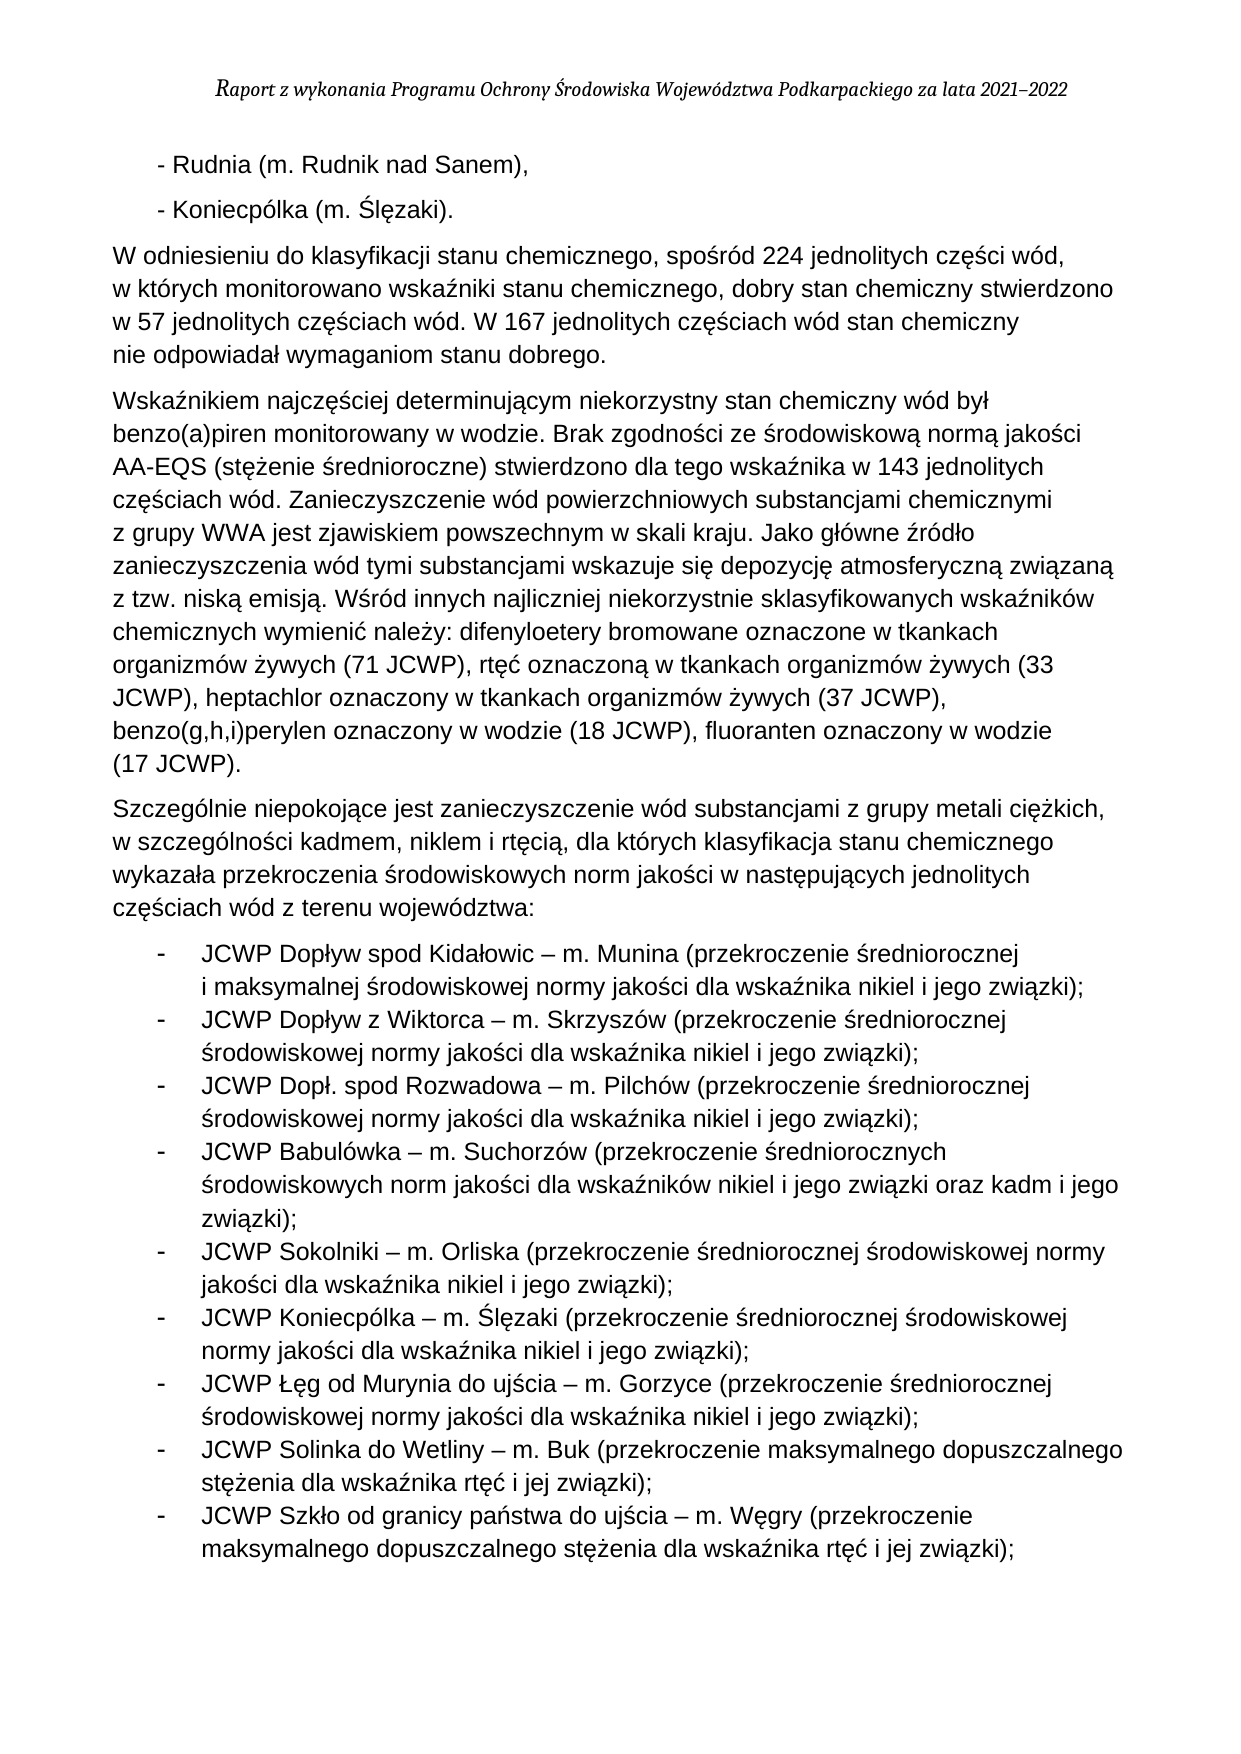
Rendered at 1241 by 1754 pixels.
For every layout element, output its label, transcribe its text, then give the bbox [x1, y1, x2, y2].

text Szczególnie niepokojące jest zanieczyszczenie wód substancjami z grupy metali ciężkich, w szczególności kadmem, niklem i rtęcią, dla których klasyfikacja stanu chemicznego wykazała przekroczenia środowiskowych norm jakości w następujących jednolitych częściach wód z terenu województwa: [112, 794, 1128, 922]
list JCWP Dopł. spod Rozwadowa – m. Pilchów (przekroczenie średniorocznej środowiskowej normy jakości dla wskaźnika nikiel i jego związki); [157, 1071, 1128, 1133]
text - Koniecpólka (m. Ślęzaki). [112, 196, 1128, 224]
list JCWP Dopływ spod Kidałowic – m. Munina (przekroczenie średniorocznej i maksymalnej środowiskowej normy jakości dla wskaźnika nikiel i jego związki); [157, 939, 1128, 1001]
list JCWP Szkło od granicy państwa do ujścia – m. Węgry (przekroczenie maksymalnego dopuszczalnego stężenia dla wskaźnika rtęć i jej związki); [157, 1501, 1128, 1563]
list JCWP Solinka do Wetliny – m. Buk (przekroczenie maksymalnego dopuszczalnego stężenia dla wskaźnika rtęć i jej związki); [157, 1435, 1128, 1497]
text - Rudnia (m. Rudnik nad Sanem), [112, 150, 1128, 179]
list JCWP Babulówka – m. Suchorzów (przekroczenie średniorocznych środowiskowych norm jakości dla wskaźników nikiel i jego związki oraz kadm i jego związki); [157, 1137, 1128, 1232]
list JCWP Sokolniki – m. Orliska (przekroczenie średniorocznej środowiskowej normy jakości dla wskaźnika nikiel i jego związki); [157, 1237, 1128, 1298]
list JCWP Dopływ z Wiktorca – m. Skrzyszów (przekroczenie średniorocznej środowiskowej normy jakości dla wskaźnika nikiel i jego związki); [157, 1005, 1128, 1067]
list JCWP Koniecpólka – m. Ślęzaki (przekroczenie średniorocznej środowiskowej normy jakości dla wskaźnika nikiel i jego związki); [157, 1303, 1128, 1364]
text W odniesieniu do klasyfikacji stanu chemicznego, spośród 224 jednolitych części wód, w których monitorowano wskaźniki stanu chemicznego, dobry stan chemiczny stwierdzono w 57 jednolitych częściach wód. W 167 jednolitych częściach wód stan chemiczny nie odpowiadał wymaganiom stanu dobrego. [112, 241, 1128, 369]
text Wskaźnikiem najczęściej determinującym niekorzystny stan chemiczny wód był benzo(a)piren monitorowany w wodzie. Brak zgodności ze środowiskową normą jakości AA-EQS (stężenie średnioroczne) stwierdzono dla tego wskaźnika w 143 jednolitych częściach wód. Zanieczyszczenie wód powierzchniowych substancjami chemicznymi z grupy WWA jest zjawiskiem powszechnym w skali kraju. Jako główne źródło zanieczyszczenia wód tymi substancjami wskazuje się depozycję atmosferyczną związaną z tzw. niską emisją. Wśród innych najliczniej niekorzystnie sklasyfikowanych wskaźników chemicznych wymienić należy: difenyloetery bromowane oznaczone w tkankach organizmów żywych (71 JCWP), rtęć oznaczoną w tkankach organizmów żywych (33 JCWP), heptachlor oznaczony w tkankach organizmów żywych (37 JCWP), benzo(g,h,i)perylen oznaczony w wodzie (18 JCWP), fluoranten oznaczony w wodzie (17 JCWP). [112, 386, 1128, 778]
list JCWP Łęg od Murynia do ujścia – m. Gorzyce (przekroczenie średniorocznej środowiskowej normy jakości dla wskaźnika nikiel i jego związki); [157, 1369, 1128, 1431]
